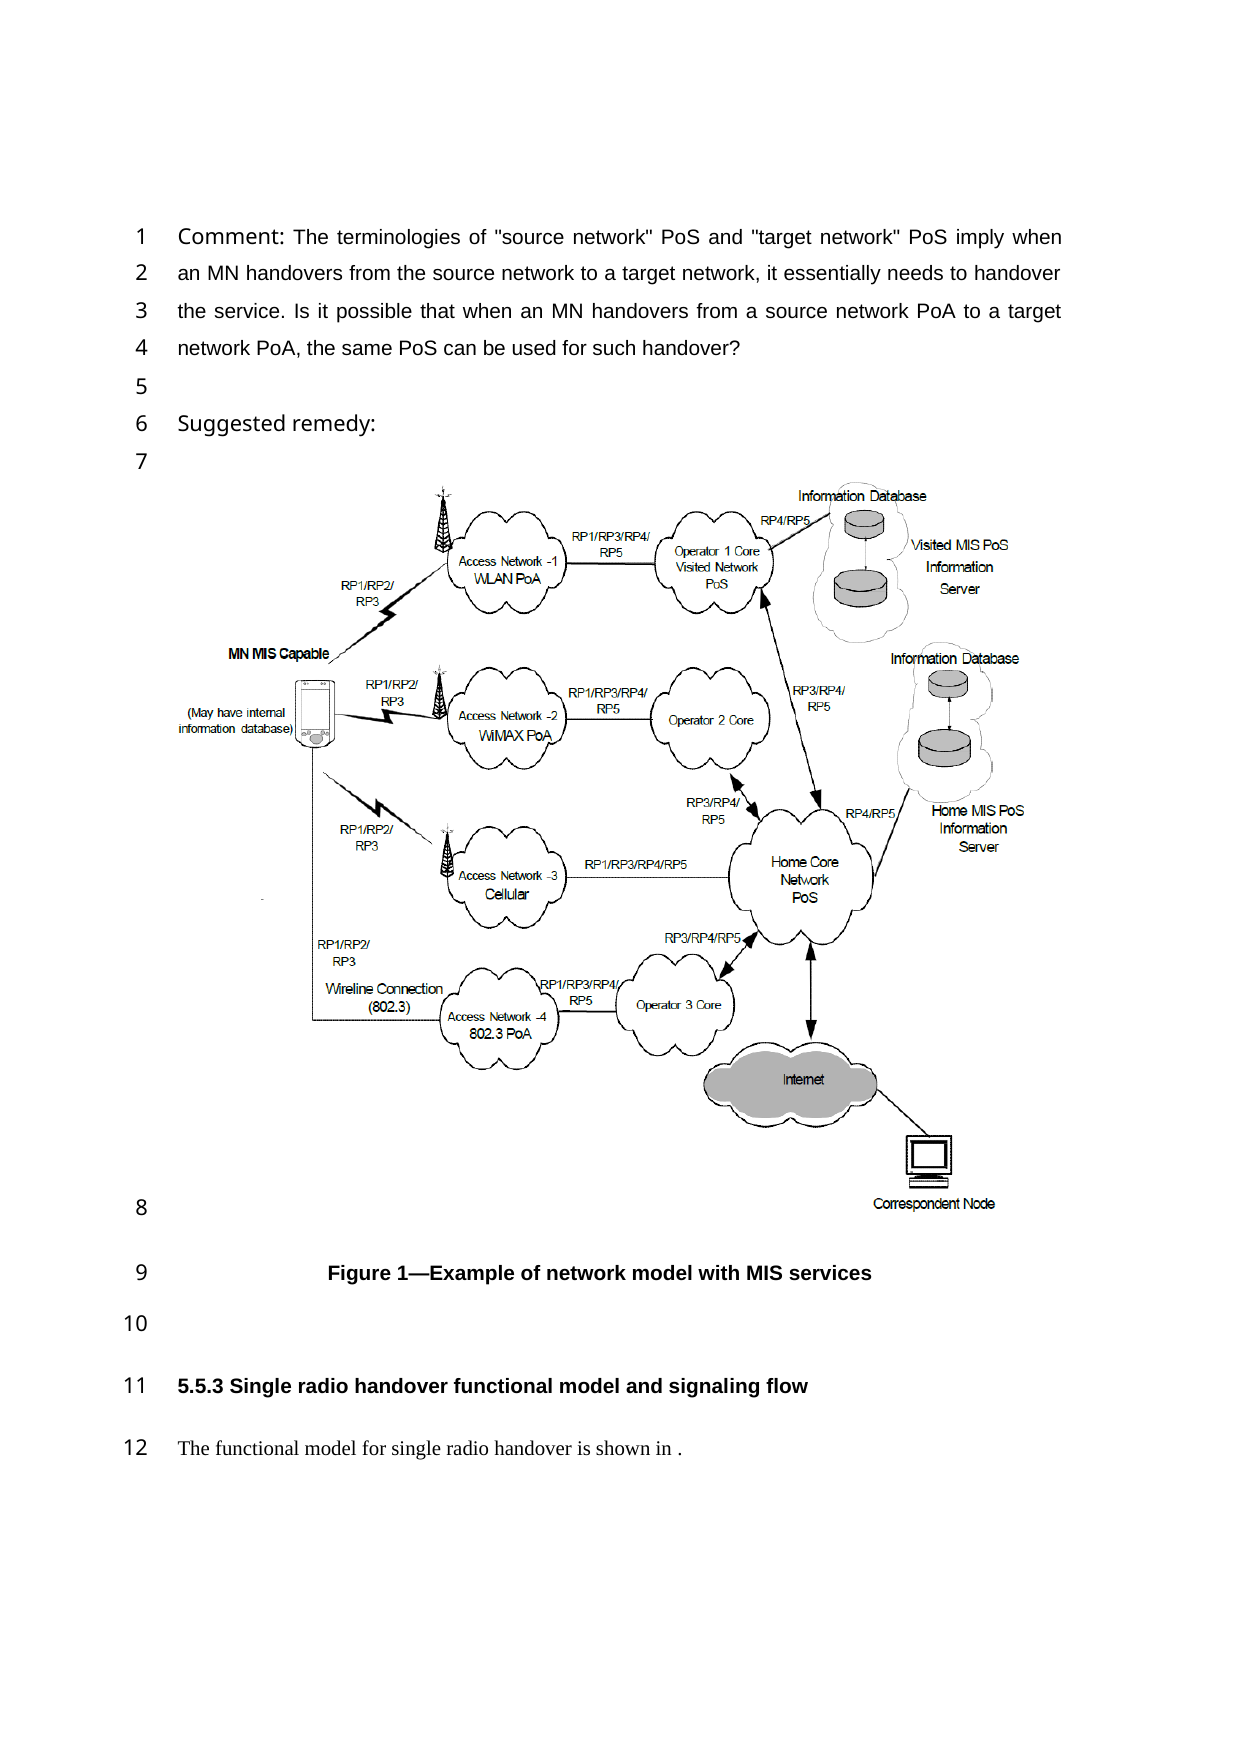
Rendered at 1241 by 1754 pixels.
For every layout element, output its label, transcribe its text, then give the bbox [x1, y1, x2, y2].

picture [177, 479, 1121, 1216]
text Comment: The terminologies of "source network" PoS and "target network" PoS imply when an MN handovers from the source network to a target network, it essentially needs to handover the service. Is it possible that when an MN handovers from a source network PoA to a target network PoA, the same PoS can be used for such handover? [177, 217, 1063, 367]
text Suggested remedy: [177, 404, 1063, 442]
text The functional model for single radio handover is shown in Figure 2. [177, 1429, 1063, 1467]
text —Example of network model with MIS services [177, 1254, 1063, 1292]
list 5.5.3 Single radio handover functional model and signaling flow [177, 1367, 1063, 1404]
